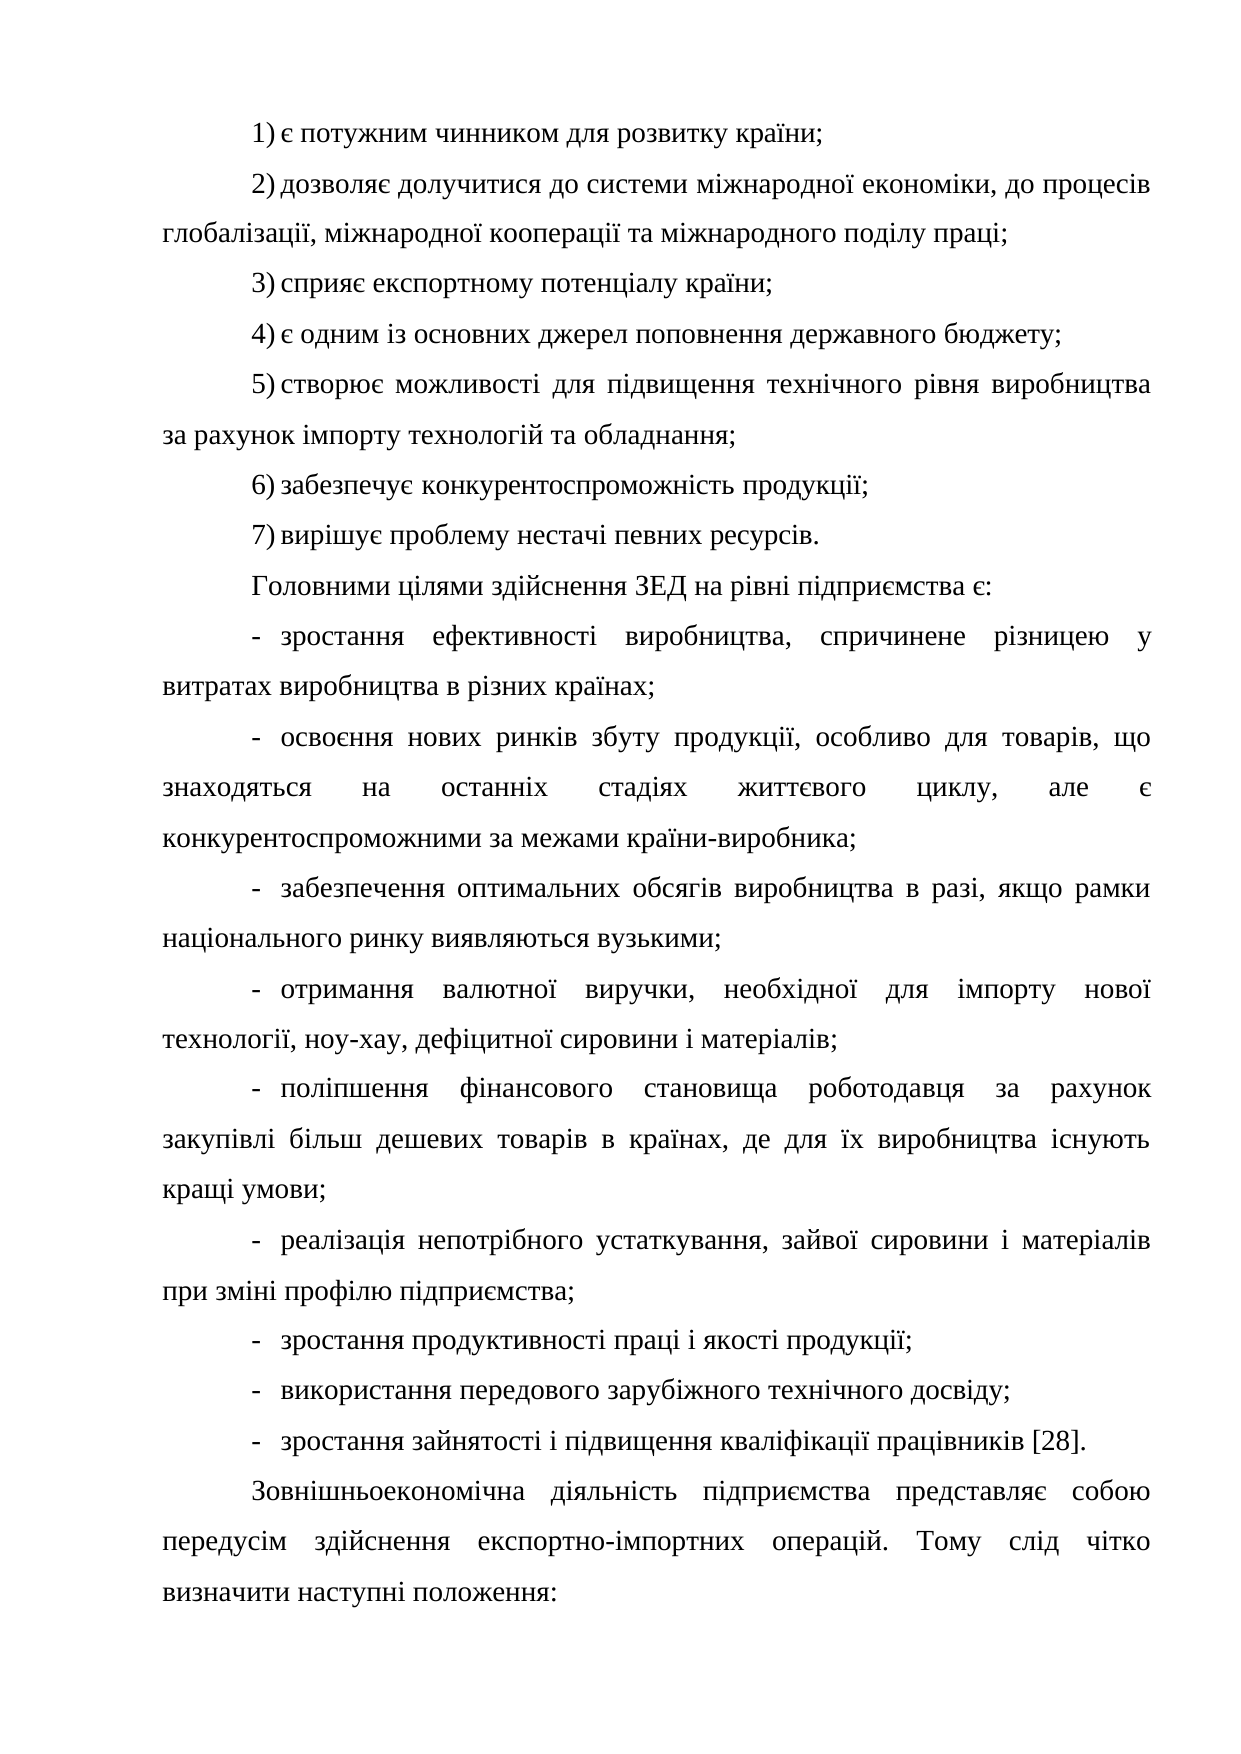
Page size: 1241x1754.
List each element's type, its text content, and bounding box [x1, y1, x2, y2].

list забезпечує конкурентоспроможність продукції; [251, 467, 1201, 501]
list вирішує проблему нестачі певних ресурсів. [251, 517, 1201, 551]
list освоєння нових ринків збуту продукції, особливо для товарів, що знаходяться на останніх стадіях життєвого циклу, але є конкурентоспроможними за межами країни-виробника; [162, 719, 1152, 853]
list створює можливості для підвищення технічного рівня виробництва за рахунок імпорту технологій та обладнання; [162, 366, 1151, 450]
text Зовнішньоекономічна діяльність підприємства представляє собою передусім здійснення експортно-імпортних операцій. Тому слід чітко визначити наступні положення: [162, 1473, 1151, 1607]
list реалізація непотрібного устаткування, зайвої сировини і матеріалів при зміні профілю підприємства; [162, 1222, 1152, 1306]
list є потужним чинником для розвитку країни; [251, 115, 1201, 149]
list сприяє експортному потенціалу країни; [251, 266, 1201, 299]
list зростання ефективності виробництва, спричинене різницею у витратах виробництва в різних країнах; [162, 618, 1152, 702]
list дозволяє долучитися до системи міжнародної економіки, до процесів глобалізації, міжнародної кооперації та міжнародного поділу праці; [162, 166, 1151, 249]
list зростання зайнятості і підвищення кваліфікації працівників [28]. [251, 1423, 1201, 1456]
list забезпечення оптимальних обсягів виробництва в разі, якщо рамки національного ринку виявляються вузькими; [162, 870, 1151, 954]
list поліпшення фінансового становища роботодавця за рахунок закупівлі більш дешевих товарів в країнах, де для їх виробництва існують кращі умови; [162, 1070, 1152, 1205]
list використання передового зарубіжного технічного досвіду; [251, 1372, 1201, 1406]
text Головними цілями здійснення ЗЕД на рівні підприємства є: [251, 568, 1201, 601]
list є одним із основних джерел поповнення державного бюджету; [251, 316, 1201, 350]
list зростання продуктивності праці і якості продукції; [251, 1323, 1201, 1356]
list отримання валютної виручки, необхідної для імпорту нової технології, ноу-хау, дефіцитної сировини і матеріалів; [162, 971, 1152, 1054]
